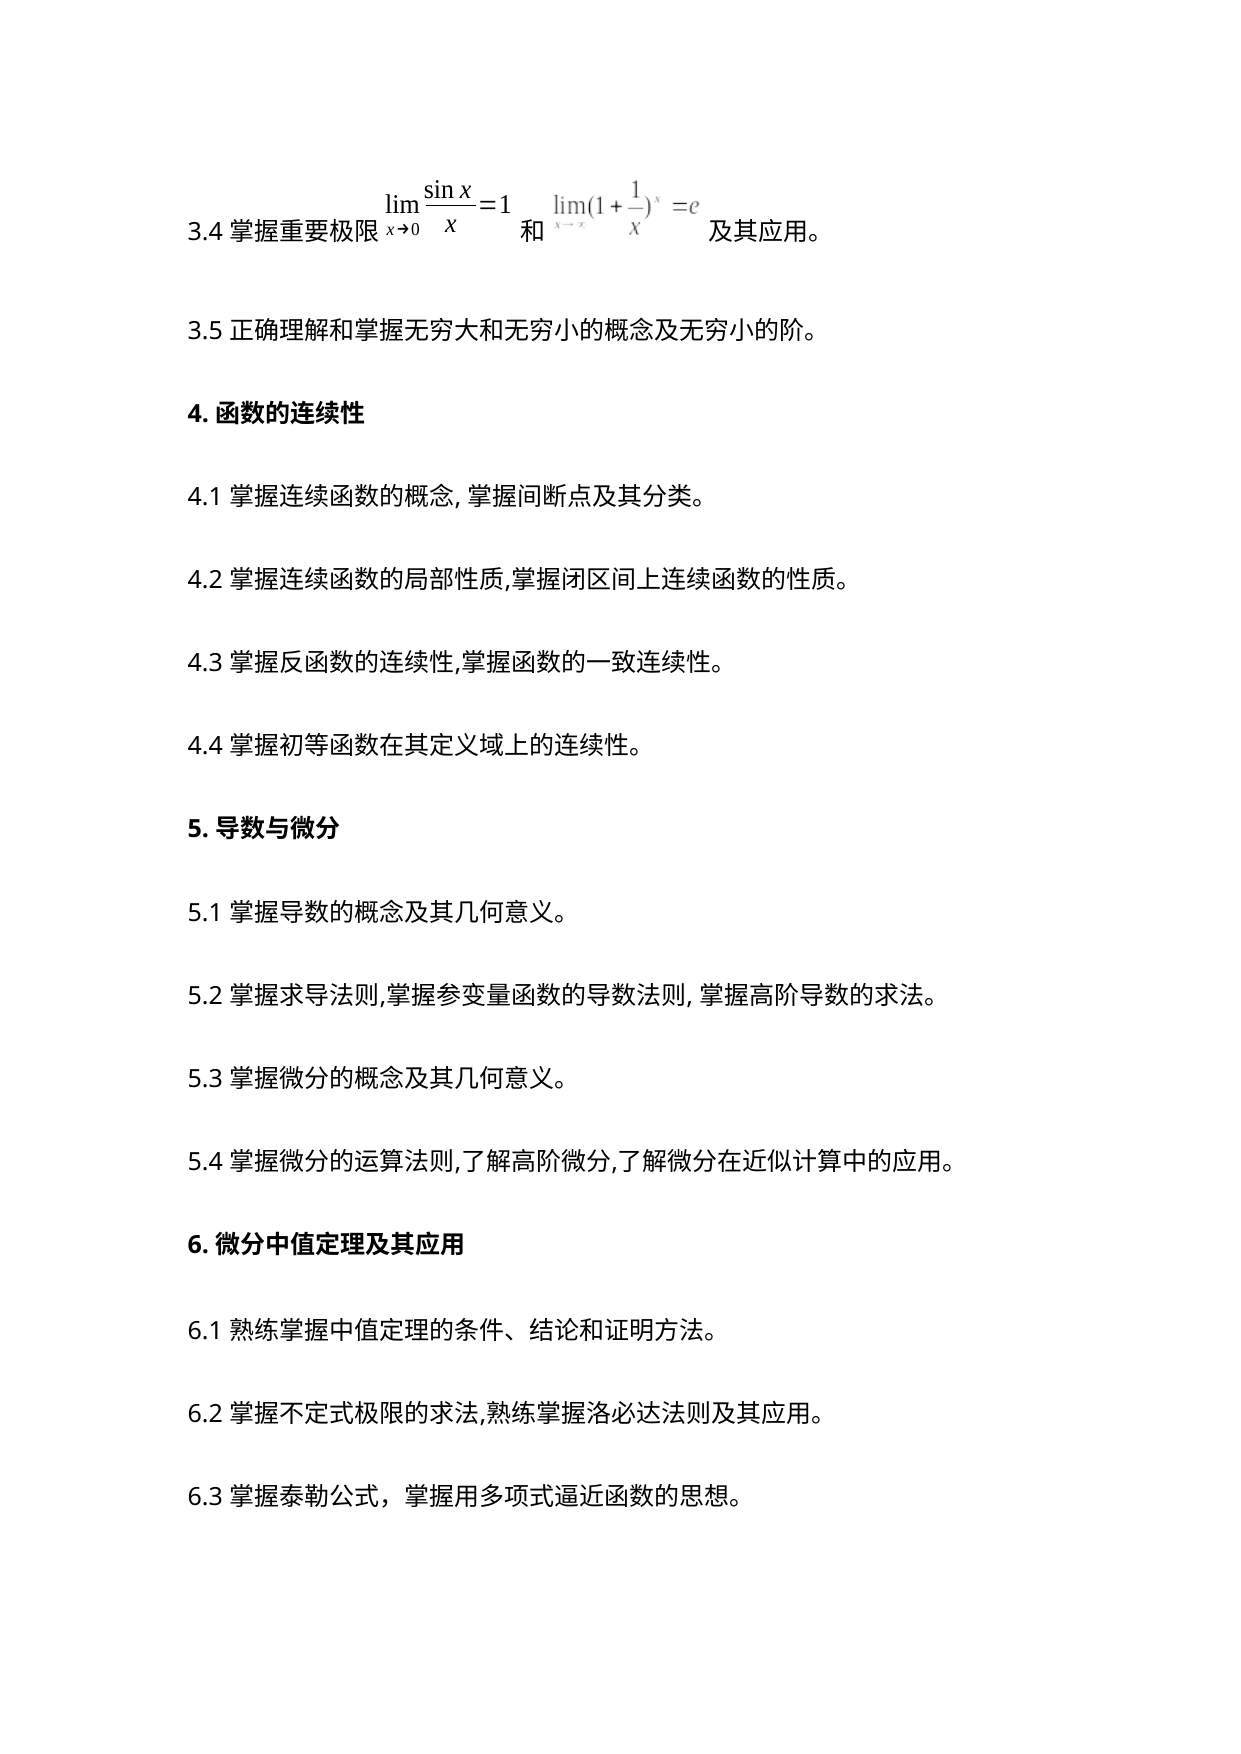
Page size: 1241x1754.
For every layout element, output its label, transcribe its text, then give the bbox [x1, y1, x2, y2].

text 6.1 熟练掌握中值定理的条件、结论和证明方法。 [187, 1296, 1053, 1361]
text 5. 导数与微分 [187, 794, 1053, 859]
text 4.1 掌握连续函数的概念, 掌握间断点及其分类。 [187, 462, 1053, 527]
text 5.4 掌握微分的运算法则,了解高阶微分,了解微分在近似计算中的应用。 [187, 1127, 1053, 1192]
text 6. 微分中值定理及其应用 [187, 1210, 1053, 1275]
text 4.4 掌握初等函数在其定义域上的连续性。 [187, 711, 1053, 776]
text 3.5 正确理解和掌握无穷大和无穷小的概念及无穷小的阶。 [187, 296, 1053, 361]
text 5.1 掌握导数的概念及其几何意义。 [187, 878, 1053, 943]
text 4.3 掌握反函数的连续性,掌握函数的一致连续性。 [187, 628, 1053, 693]
text 6.3 掌握泰勒公式，掌握用多项式逼近函数的思想。 [187, 1462, 1053, 1527]
text 5.3 掌握微分的概念及其几何意义。 [187, 1044, 1053, 1109]
text 4.2 掌握连续函数的局部性质,掌握闭区间上连续函数的性质。 [187, 545, 1053, 610]
text 3.4 掌握重要极限 和 及其应用。 [187, 162, 1053, 259]
text 5.2 掌握求导法则,掌握参变量函数的导数法则, 掌握高阶导数的求法。 [187, 961, 1053, 1026]
text 4. 函数的连续性 [187, 379, 1053, 444]
text 6.2 掌握不定式极限的求法,熟练掌握洛必达法则及其应用。 [187, 1379, 1053, 1444]
